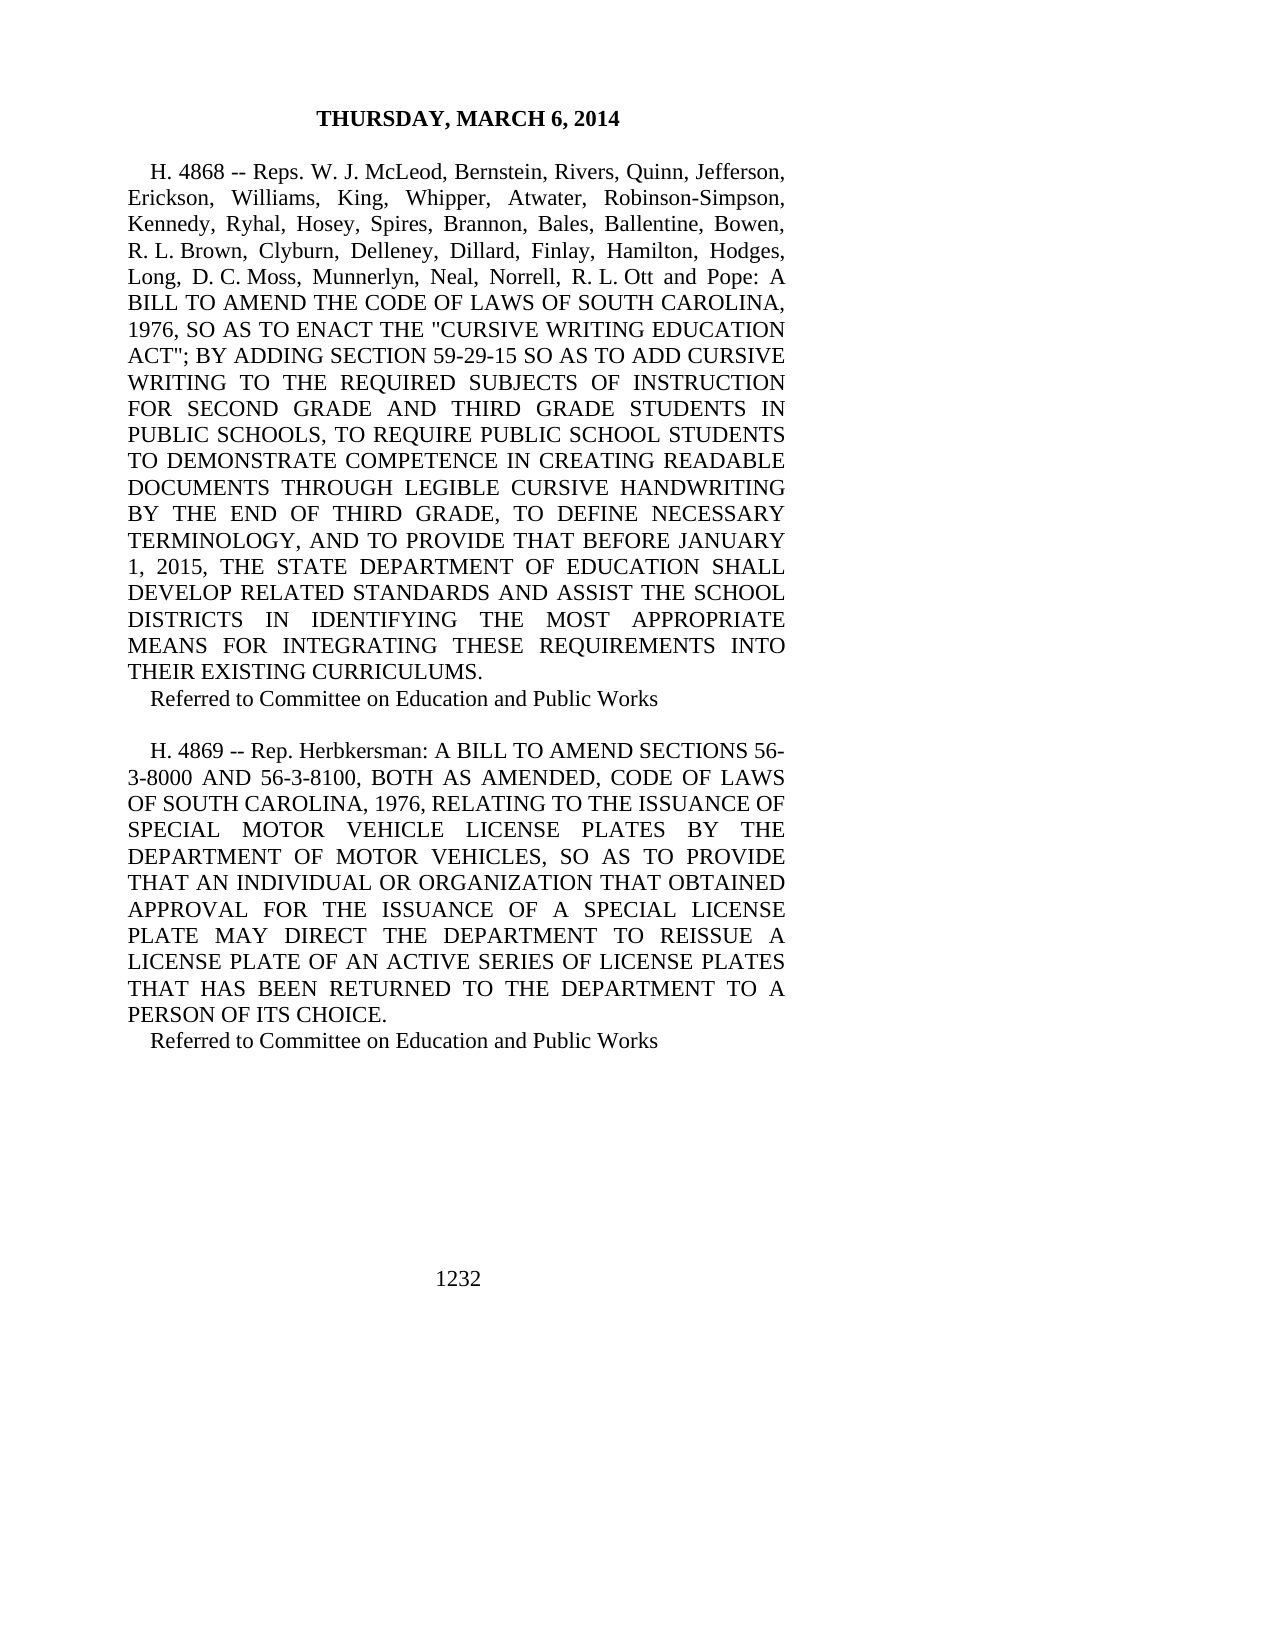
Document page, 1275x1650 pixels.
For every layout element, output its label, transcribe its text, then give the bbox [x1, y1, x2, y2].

text Referred to Committee on Education and Public Works [127, 685, 786, 711]
text H. 4868 -- Reps. W. J. McLeod, Bernstein, Rivers, Quinn, Jefferson, Erickson, Williams, King, Whipper, Atwater, Robinson-Simpson, Kennedy, Ryhal, Hosey, Spires, Brannon, Bales, Ballentine, Bowen, R. L. Brown, Clyburn, Delleney, Dillard, Finlay, Hamilton, Hodges, Long, D. C. Moss, Munnerlyn, Neal, Norrell, R. L. Ott and Pope: A BILL TO AMEND THE CODE OF LAWS OF SOUTH CAROLINA, 1976, SO AS TO ENACT THE "CURSIVE WRITING EDUCATION ACT"; BY ADDING SECTION 59-29-15 SO AS TO ADD CURSIVE WRITING TO THE REQUIRED SUBJECTS OF INSTRUCTION FOR SECOND GRADE AND THIRD GRADE STUDENTS IN PUBLIC SCHOOLS, TO REQUIRE PUBLIC SCHOOL STUDENTS TO DEMONSTRATE COMPETENCE IN CREATING READABLE DOCUMENTS THROUGH LEGIBLE CURSIVE HANDWRITING BY THE END OF THIRD GRADE, TO DEFINE NECESSARY TERMINOLOGY, AND TO PROVIDE THAT BEFORE JANUARY 1, 2015, THE STATE DEPARTMENT OF EDUCATION SHALL DEVELOP RELATED STANDARDS AND ASSIST THE SCHOOL DISTRICTS IN IDENTIFYING THE MOST APPROPRIATE MEANS FOR INTEGRATING THESE REQUIREMENTS INTO THEIR EXISTING CURRICULUMS. [127, 158, 786, 685]
text H. 4869 -- Rep. Herbkersman: A BILL TO AMEND SECTIONS 56-3-8000 AND 56-3-8100, BOTH AS AMENDED, CODE OF LAWS OF SOUTH CAROLINA, 1976, RELATING TO THE ISSUANCE OF SPECIAL MOTOR VEHICLE LICENSE PLATES BY THE DEPARTMENT OF MOTOR VEHICLES, SO AS TO PROVIDE THAT AN INDIVIDUAL OR ORGANIZATION THAT OBTAINED APPROVAL FOR THE ISSUANCE OF A SPECIAL LICENSE PLATE MAY DIRECT THE DEPARTMENT TO REISSUE A LICENSE PLATE OF AN ACTIVE SERIES OF LICENSE PLATES THAT HAS BEEN RETURNED TO THE DEPARTMENT TO A PERSON OF ITS CHOICE. [127, 737, 786, 1027]
text Referred to Committee on Education and Public Works [127, 1027, 786, 1054]
